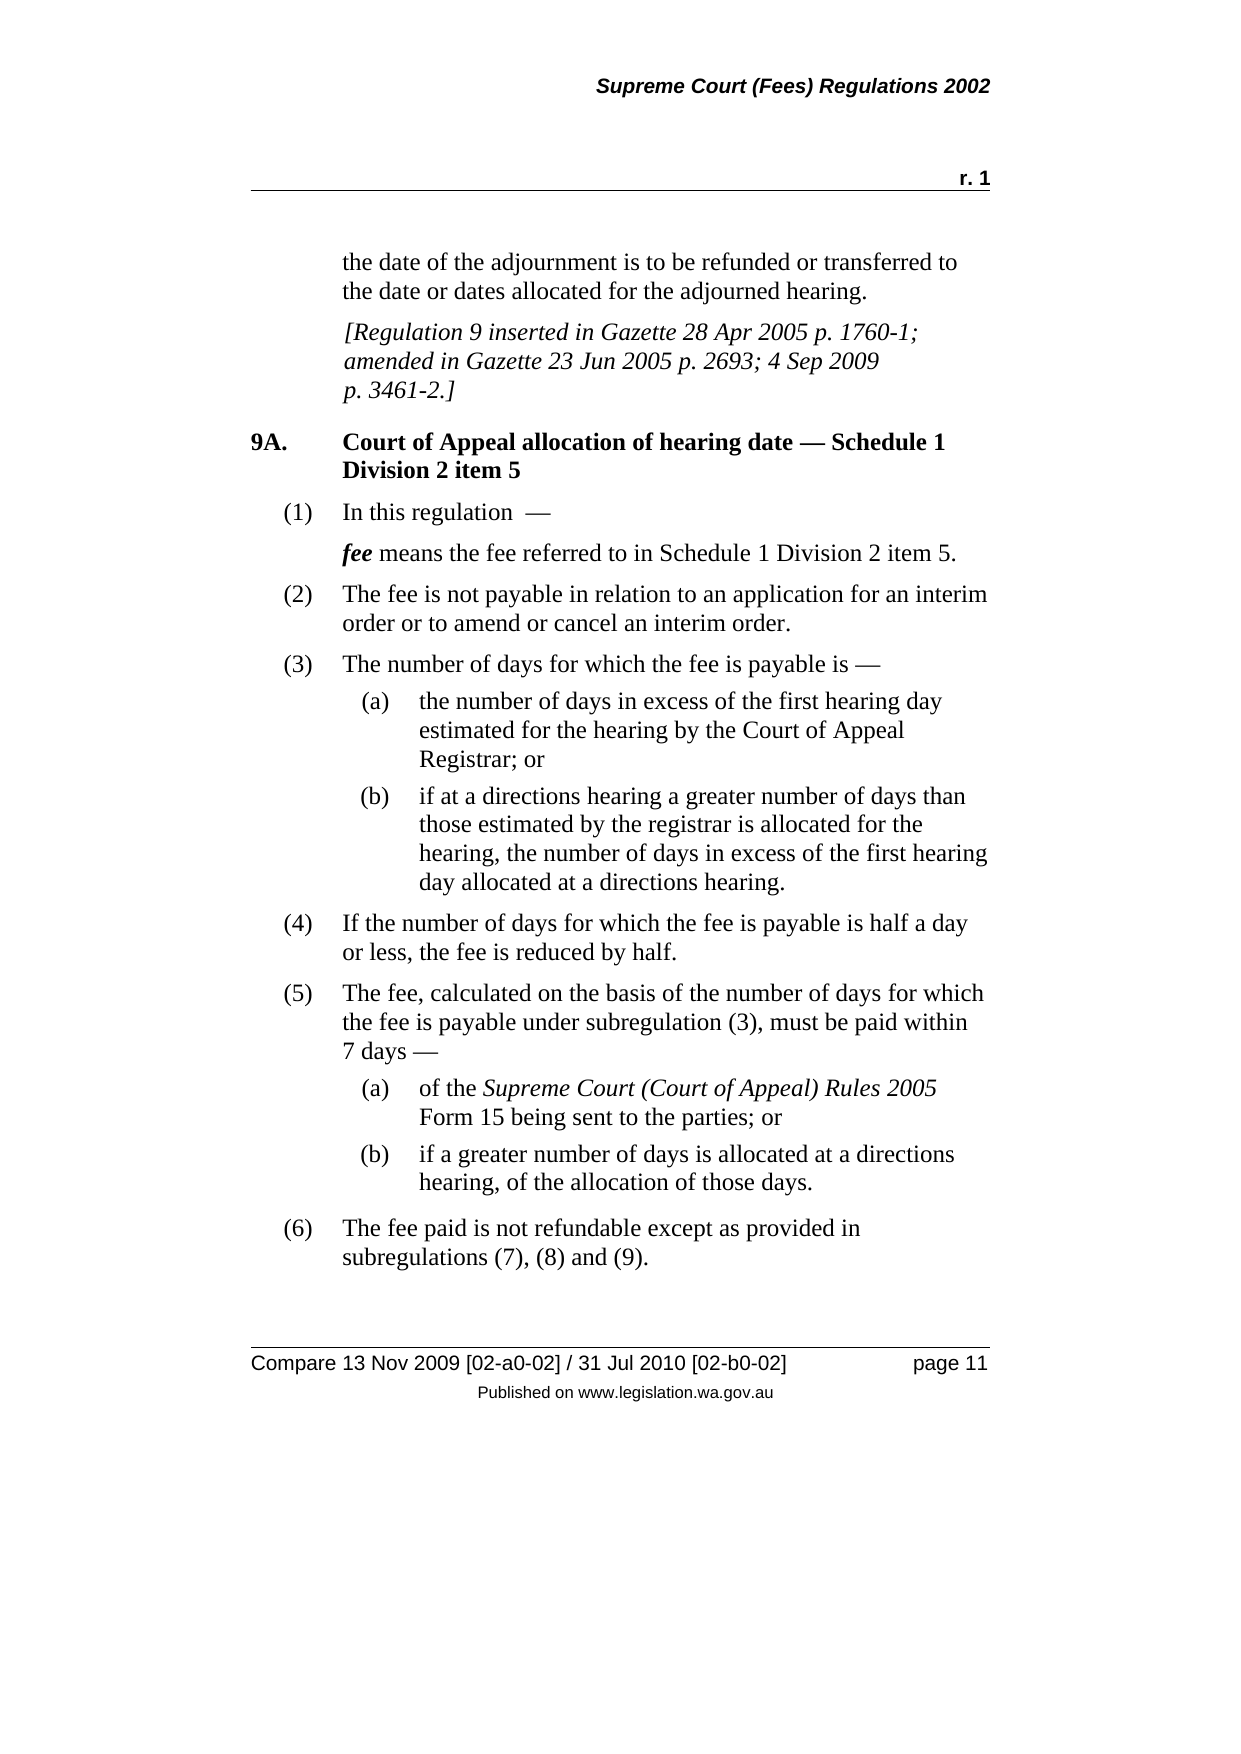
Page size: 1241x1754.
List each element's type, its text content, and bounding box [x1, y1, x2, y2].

text (6) The fee paid is not refundable except as provided in subregulations (7), (8) and (9). [251, 1213, 990, 1270]
text (1) In this regulation — [251, 497, 990, 525]
text (a) the number of days in excess of the first hearing day estimated for the hearing by the Court of Appeal Registrar; or [251, 686, 990, 772]
text [Regulation 9 inserted in Gazette 28 Apr 2005 p. 1760-1; amended in Gazette 23 Jun 2005 p. 2693; 4 Sep 2009 p. 3461-2.] [251, 317, 990, 404]
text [251, 247, 990, 305]
text (3) The number of days for which the fee is payable is — [251, 649, 990, 678]
text (b) if at a directions hearing a greater number of days than those estimated by the registrar is allocated for the hearing, the number of days in excess of the first hearing day allocated at a directions hearing. [251, 781, 990, 896]
text (2) The fee is not payable in relation to an application for an interim order or to amend or cancel an interim order. [251, 579, 990, 637]
text (5) The fee, calculated on the basis of the number of days for which the fee is payable under subregulation (3), must be paid within 7 days — [251, 978, 990, 1064]
text (b) if a greater number of days is allocated at a directions hearing, of the allocation of those days. [251, 1139, 990, 1196]
subtitle 9A. Court of Appeal allocation of hearing date — Schedule 1 Division 2 item 5 [251, 427, 990, 484]
text (4) If the number of days for which the fee is payable is half a day or less, the fee is reduced by half. [251, 908, 990, 966]
text (a) of the Supreme Court (Court of Appeal) Rules 2005 Form 15 being sent to the parties; or [251, 1073, 990, 1130]
text fee means the fee referred to in Schedule 1 Division 2 item 5. [251, 538, 990, 567]
